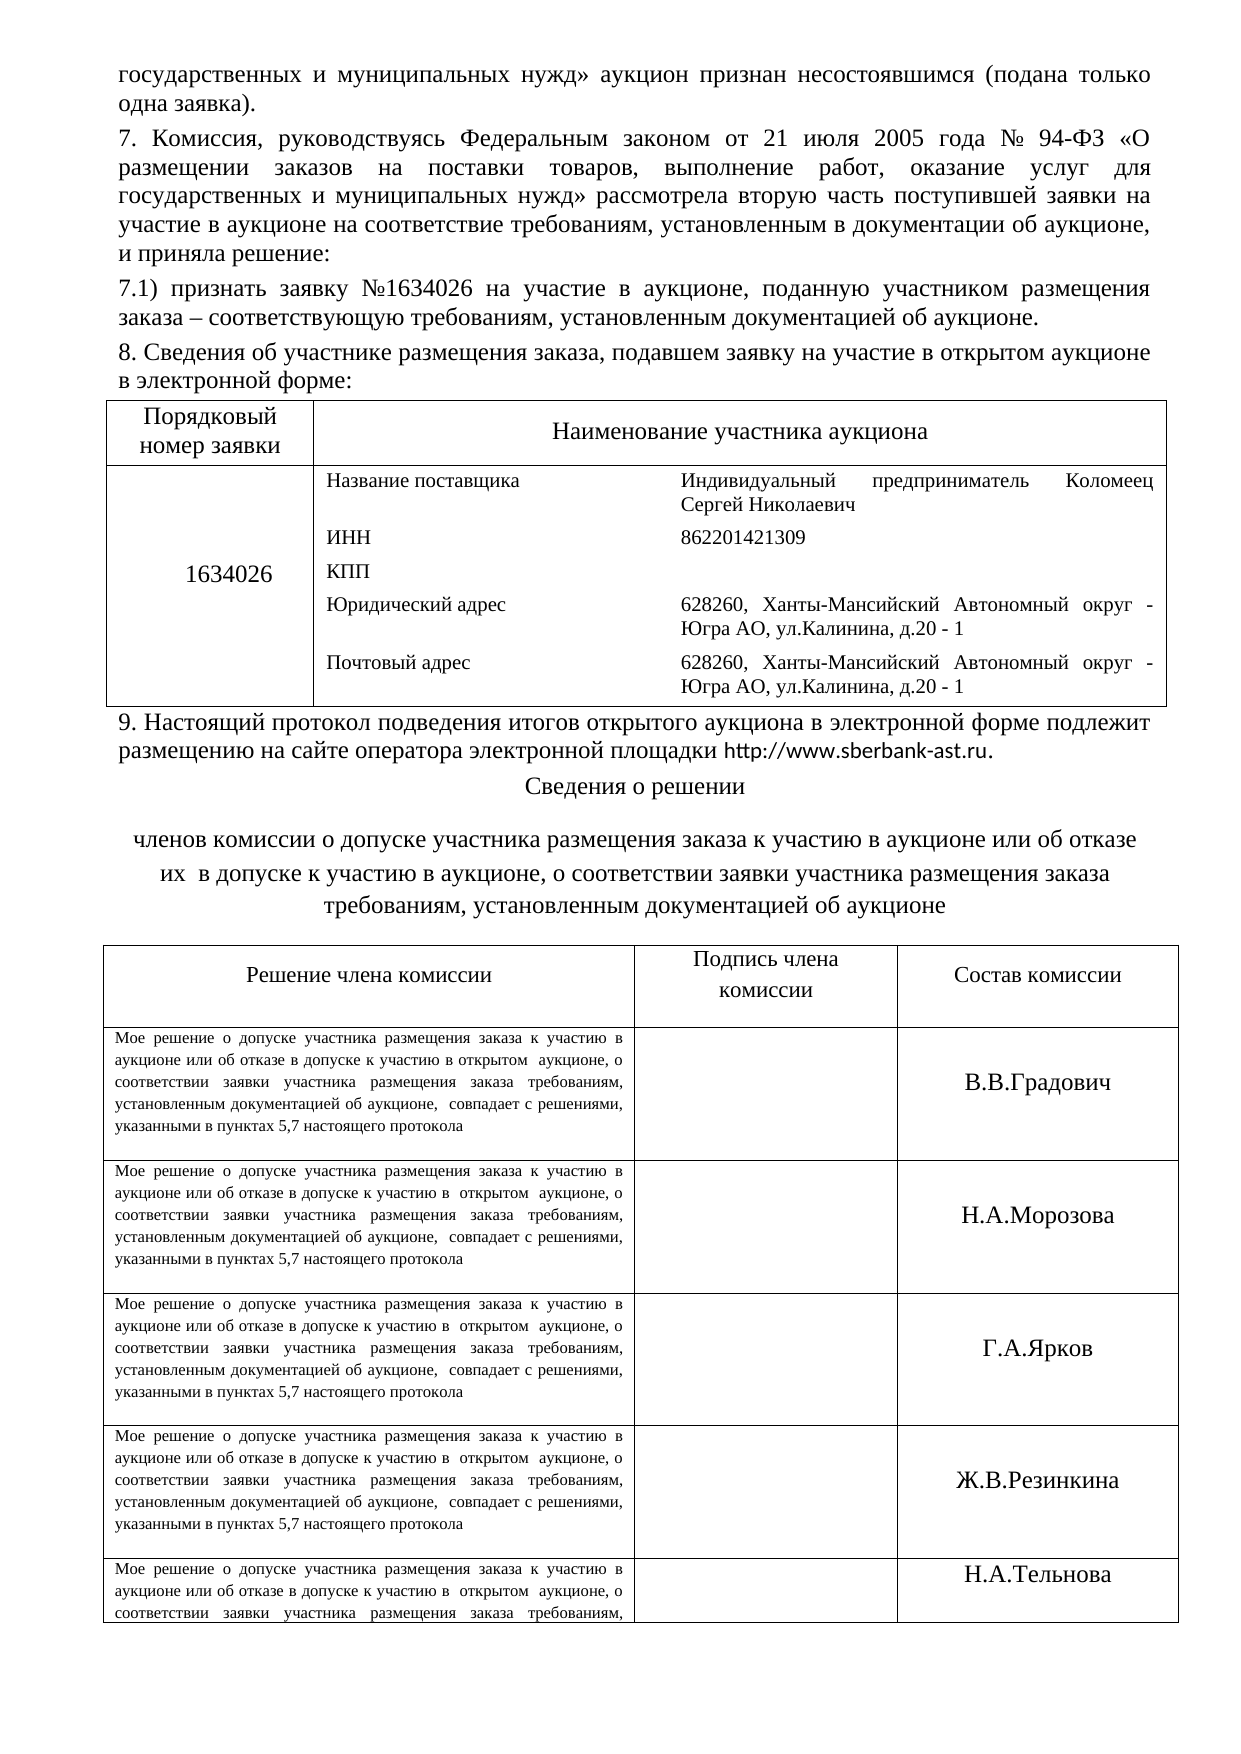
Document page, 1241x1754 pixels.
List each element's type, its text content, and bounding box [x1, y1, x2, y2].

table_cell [104, 1559, 634, 1622]
table_header Подпись члена комиссии [635, 946, 897, 1027]
table_cell [314, 466, 1166, 706]
text 7. Комиссия, руководствуясь Федеральным законом от 21 июля 2005 года № 94-ФЗ «О размещении заказов на поставки товаров, выполнение работ, оказание услуг для государственных и муниципальных нужд» рассмотрела вторую часть поступившей заявки на участие в аукционе на соответствие требованиям, установленным в документации об аукционе, и приняла решение: [118, 123, 1152, 267]
table_cell 1634026 [107, 466, 313, 706]
table_cell В.В.Градович [898, 1028, 1178, 1159]
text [118, 59, 1152, 117]
table_header Наименование участника аукциона [314, 401, 1166, 465]
table_cell [635, 1294, 897, 1425]
table_cell Н.А.Тельнова [898, 1559, 1178, 1622]
text 7.1) признать заявку №1634026 на участие в аукционе, поданную участником размещения заказа – соответствующую требованиям, установленным документацией об аукционе. [118, 273, 1152, 330]
text Сведения о решении [118, 771, 1152, 799]
table_cell Ж.В.Резинкина [898, 1426, 1178, 1558]
table_cell [635, 1559, 897, 1622]
table_cell [635, 1028, 897, 1159]
table_header Решение члена комиссии [104, 946, 634, 1027]
table_cell Г.А.Ярков [898, 1294, 1178, 1425]
table_cell Н.А.Морозова [898, 1161, 1178, 1292]
text 8. Сведения об участнике размещения заказа, подавшем заявку на участие в открытом аукционе в электронной форме: [118, 337, 1152, 394]
table_cell [635, 1426, 897, 1558]
text 9. Настоящий протокол подведения итогов открытого аукциона в электронной форме подлежит размещению на сайте оператора электронной площадки http://www.sberbank-ast.ru. [118, 707, 1152, 764]
text членов комиссии о допуске участника размещения заказа к участию в аукционе или об отказе их в допуске к участию в аукционе, о соответствии заявки участника размещения заказа требованиям, установленным документацией об аукционе [118, 824, 1152, 919]
table_header Порядковый номер заявки [107, 401, 313, 465]
table_header Состав комиссии [898, 946, 1178, 1027]
table_cell [635, 1161, 897, 1292]
